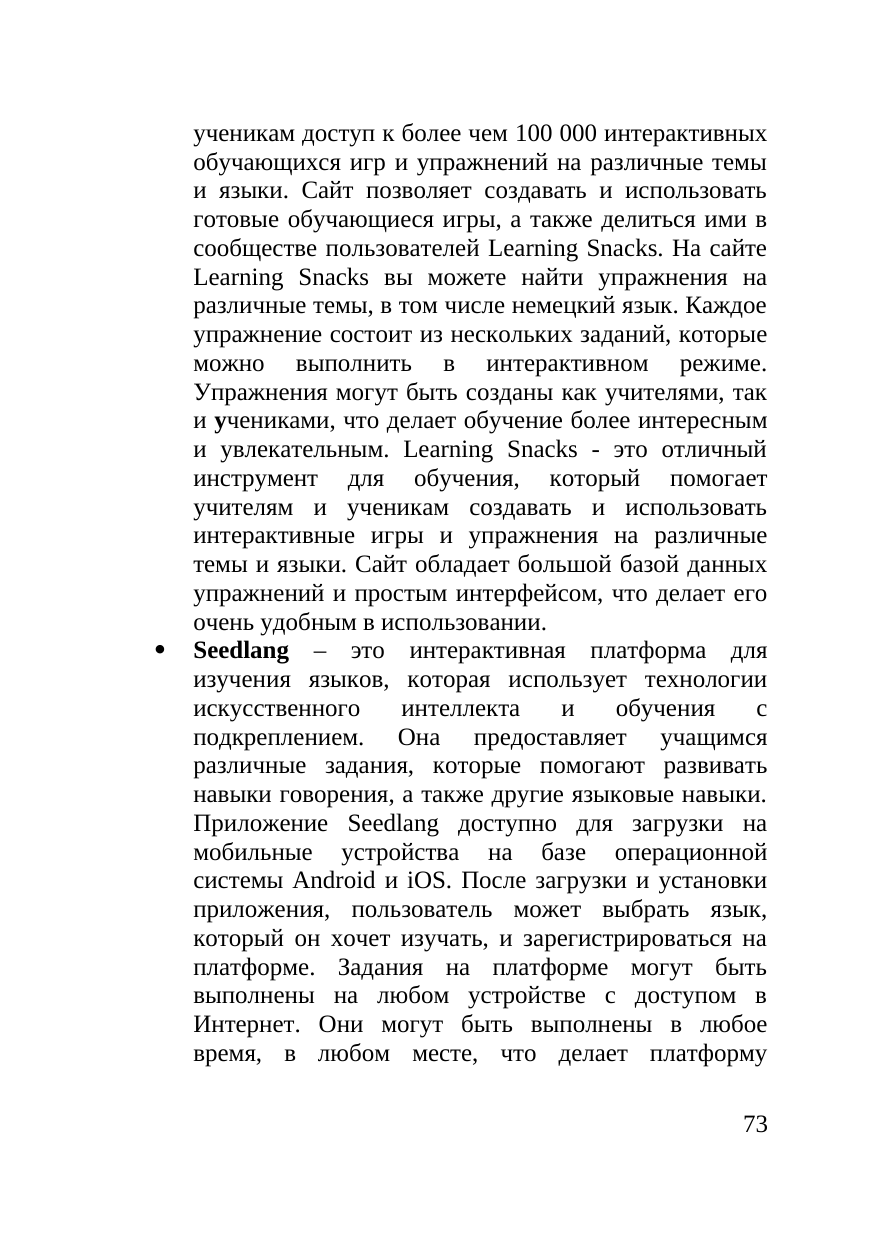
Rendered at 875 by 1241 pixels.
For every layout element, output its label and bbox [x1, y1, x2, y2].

list [156, 636, 768, 1067]
list [156, 118, 768, 636]
